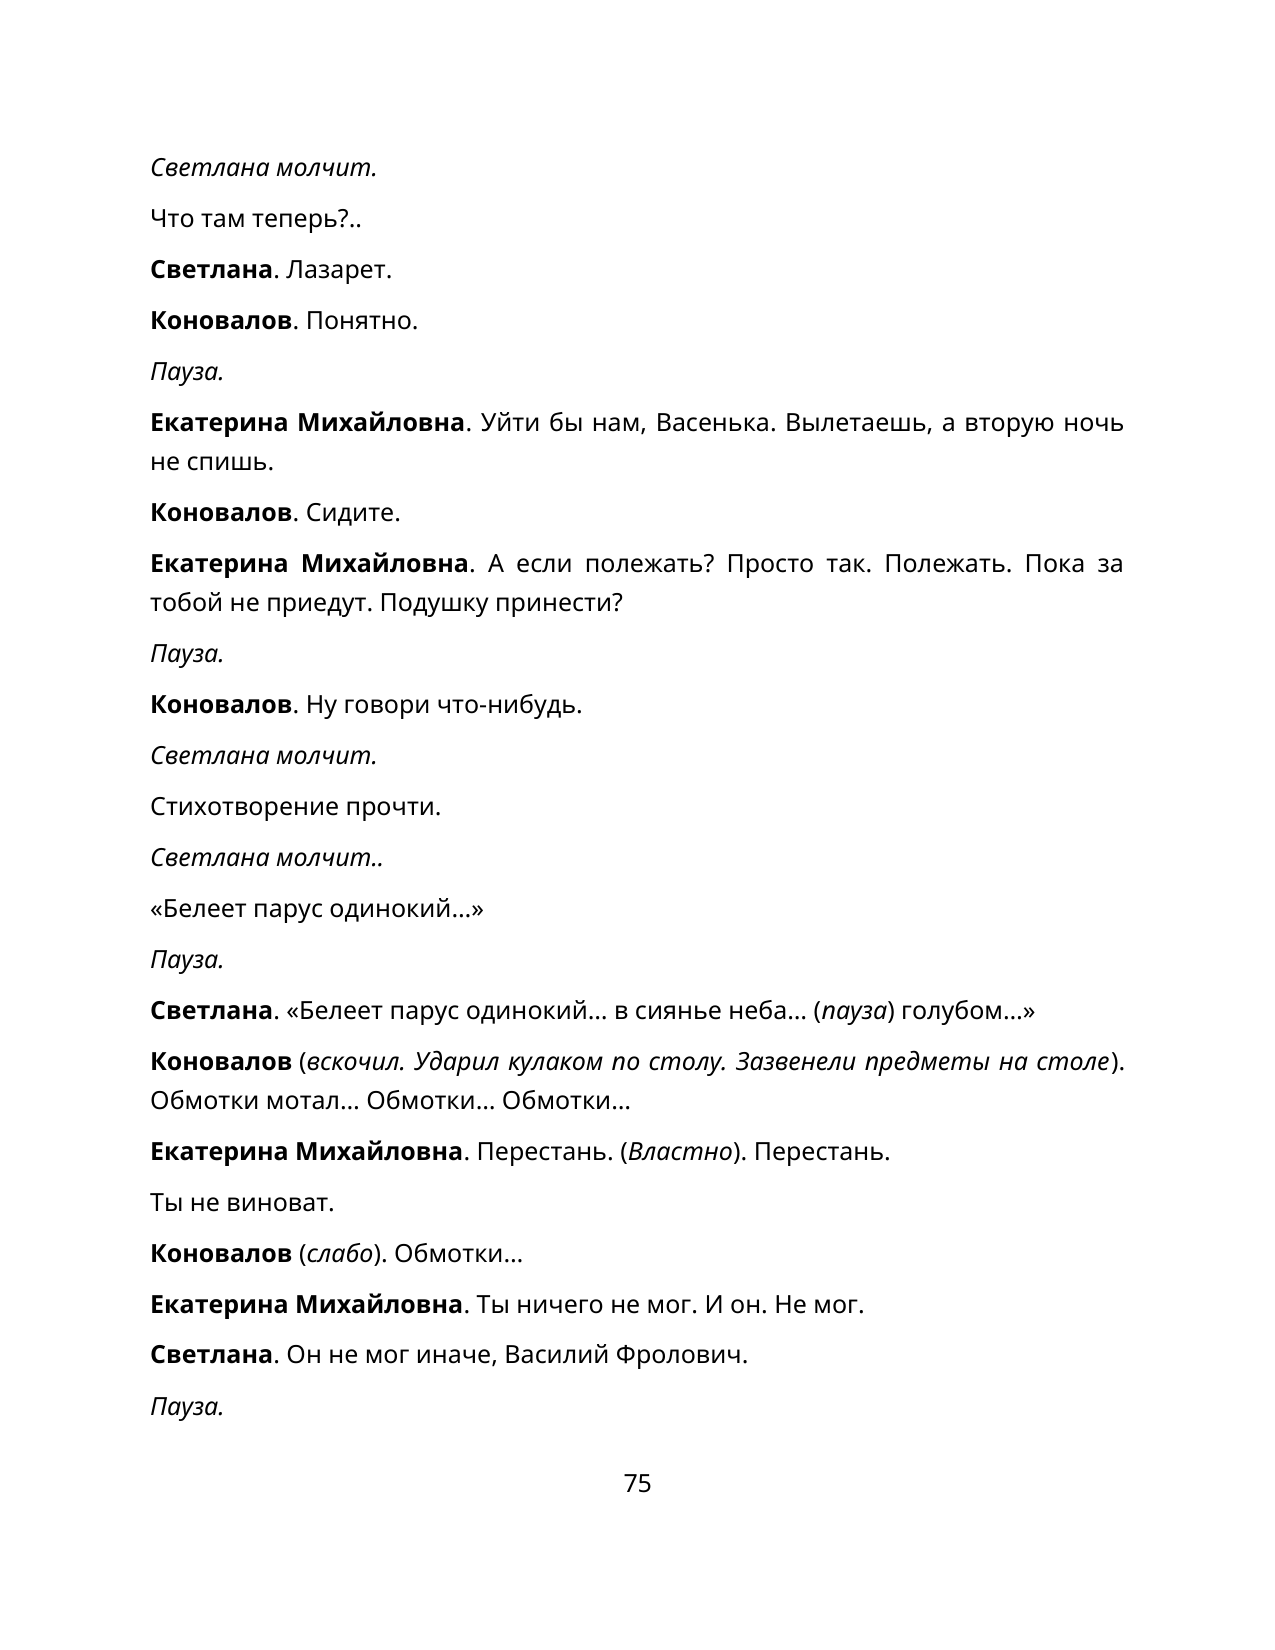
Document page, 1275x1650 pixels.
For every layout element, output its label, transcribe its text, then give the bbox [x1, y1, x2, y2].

text Екатерина Михайловна. Уйти бы нам, Васенька. Вылетаешь, а вторую ночь не спишь. [150, 405, 1125, 478]
text Светлана. Лазарет. [150, 252, 1125, 286]
text Светлана молчит.. [150, 839, 1125, 874]
text Стихотворение прочти. [150, 789, 1125, 823]
text Светлана. Он не мог иначе, Василий Фролович. [150, 1337, 1125, 1371]
text Светлана молчит. [150, 150, 1125, 184]
text Пауза. [150, 941, 1125, 976]
text Коновалов. Сидите. [150, 495, 1125, 529]
text Екатерина Михайловна. Перестань. (Властно). Перестань. [150, 1133, 1125, 1167]
text Ты не виноват. [150, 1184, 1125, 1218]
text Екатерина Михайловна. Ты ничего не мог. И он. Не мог. [150, 1286, 1125, 1320]
text Пауза. [150, 636, 1125, 670]
text Коновалов (слабо). Обмотки… [150, 1235, 1125, 1269]
text «Белеет парус одинокий…» [150, 891, 1125, 924]
text Пауза. [150, 354, 1125, 388]
text Пауза. [150, 1388, 1125, 1422]
text Что там теперь?.. [150, 201, 1125, 235]
text Коновалов. Понятно. [150, 303, 1125, 337]
text Светлана. «Белеет парус одинокий… в сиянье неба… (пауза) голубом…» [150, 992, 1125, 1026]
text Светлана молчит. [150, 738, 1125, 772]
text Коновалов (вскочил. Ударил кулаком по столу. Зазвенели предметы на столе). Обмотки мотал… Обмотки… Обмотки… [150, 1043, 1125, 1117]
text Екатерина Михайловна. А если полежать? Просто так. Полежать. Пока за тобой не приедут. Подушку принести? [150, 546, 1125, 619]
text Коновалов. Ну говори что-нибудь. [150, 687, 1125, 721]
